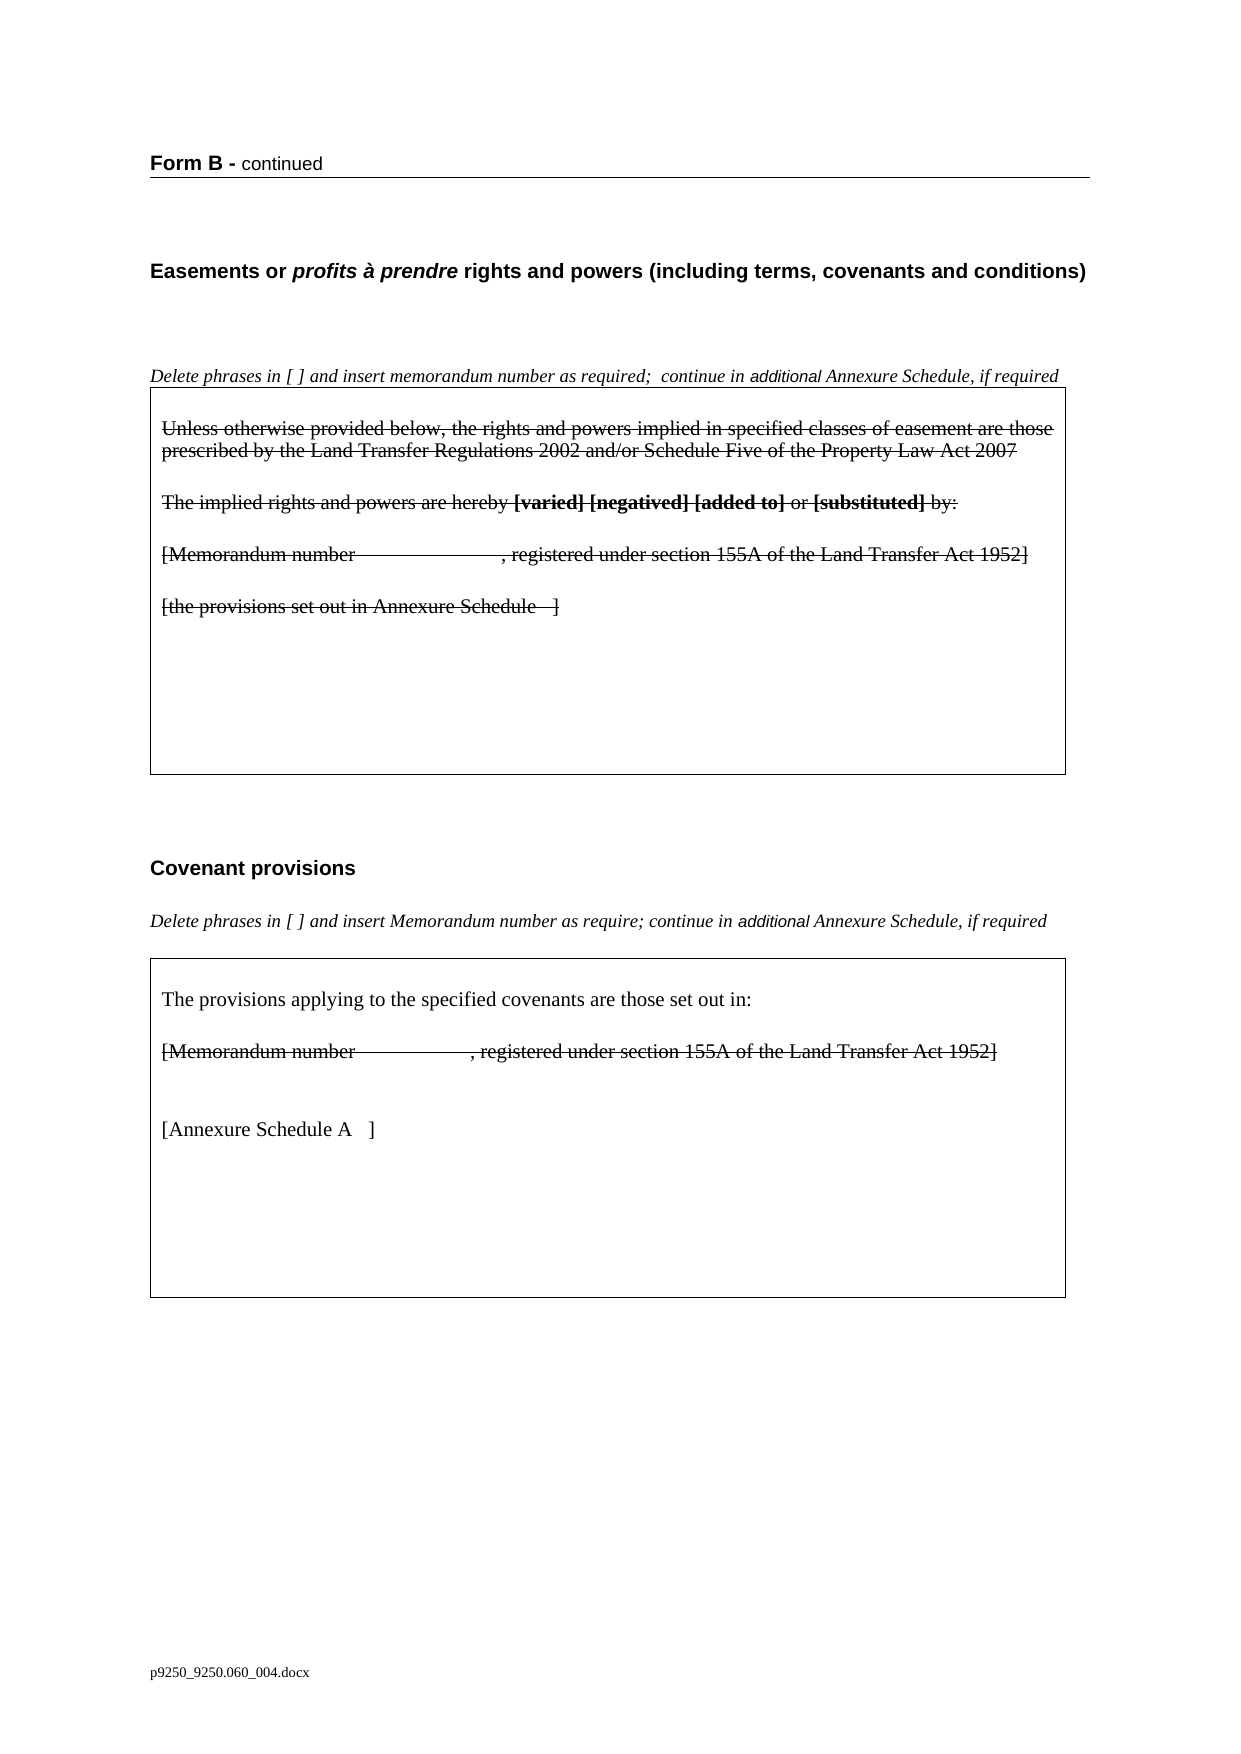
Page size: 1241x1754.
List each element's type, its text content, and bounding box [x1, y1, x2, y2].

text Form B - continued [150, 150, 1090, 177]
text Easements or profits à prendre rights and powers (including terms, covenants and conditions) [150, 261, 1090, 283]
table_header Unless otherwise provided below, the rights and powers implied in specified classes of easement are those prescribed by the Land Transfer Regulations 2002 and/or Schedule Five of the Property Law Act 2007 The implied rights and powers are hereby [varied] [negatived] [added to] or [substituted] by: [Memorandum number , registered under section 155A of the Land Transfer Act 1952] [the provisions set out in Annexure Schedule ] [151, 388, 1065, 774]
table_header The provisions applying to the specified covenants are those set out in: [Memorandum number , registered under section 155A of the Land Transfer Act 1952] [Annexure Schedule A ] [151, 959, 1065, 1297]
text Delete phrases in [ ] and insert Memorandum number as require; continue in additional Annexure Schedule, if required [150, 910, 1090, 932]
text Covenant provisions [150, 858, 1090, 879]
text Delete phrases in [ ] and insert memorandum number as required; continue in additional Annexure Schedule, if required [150, 365, 1090, 387]
